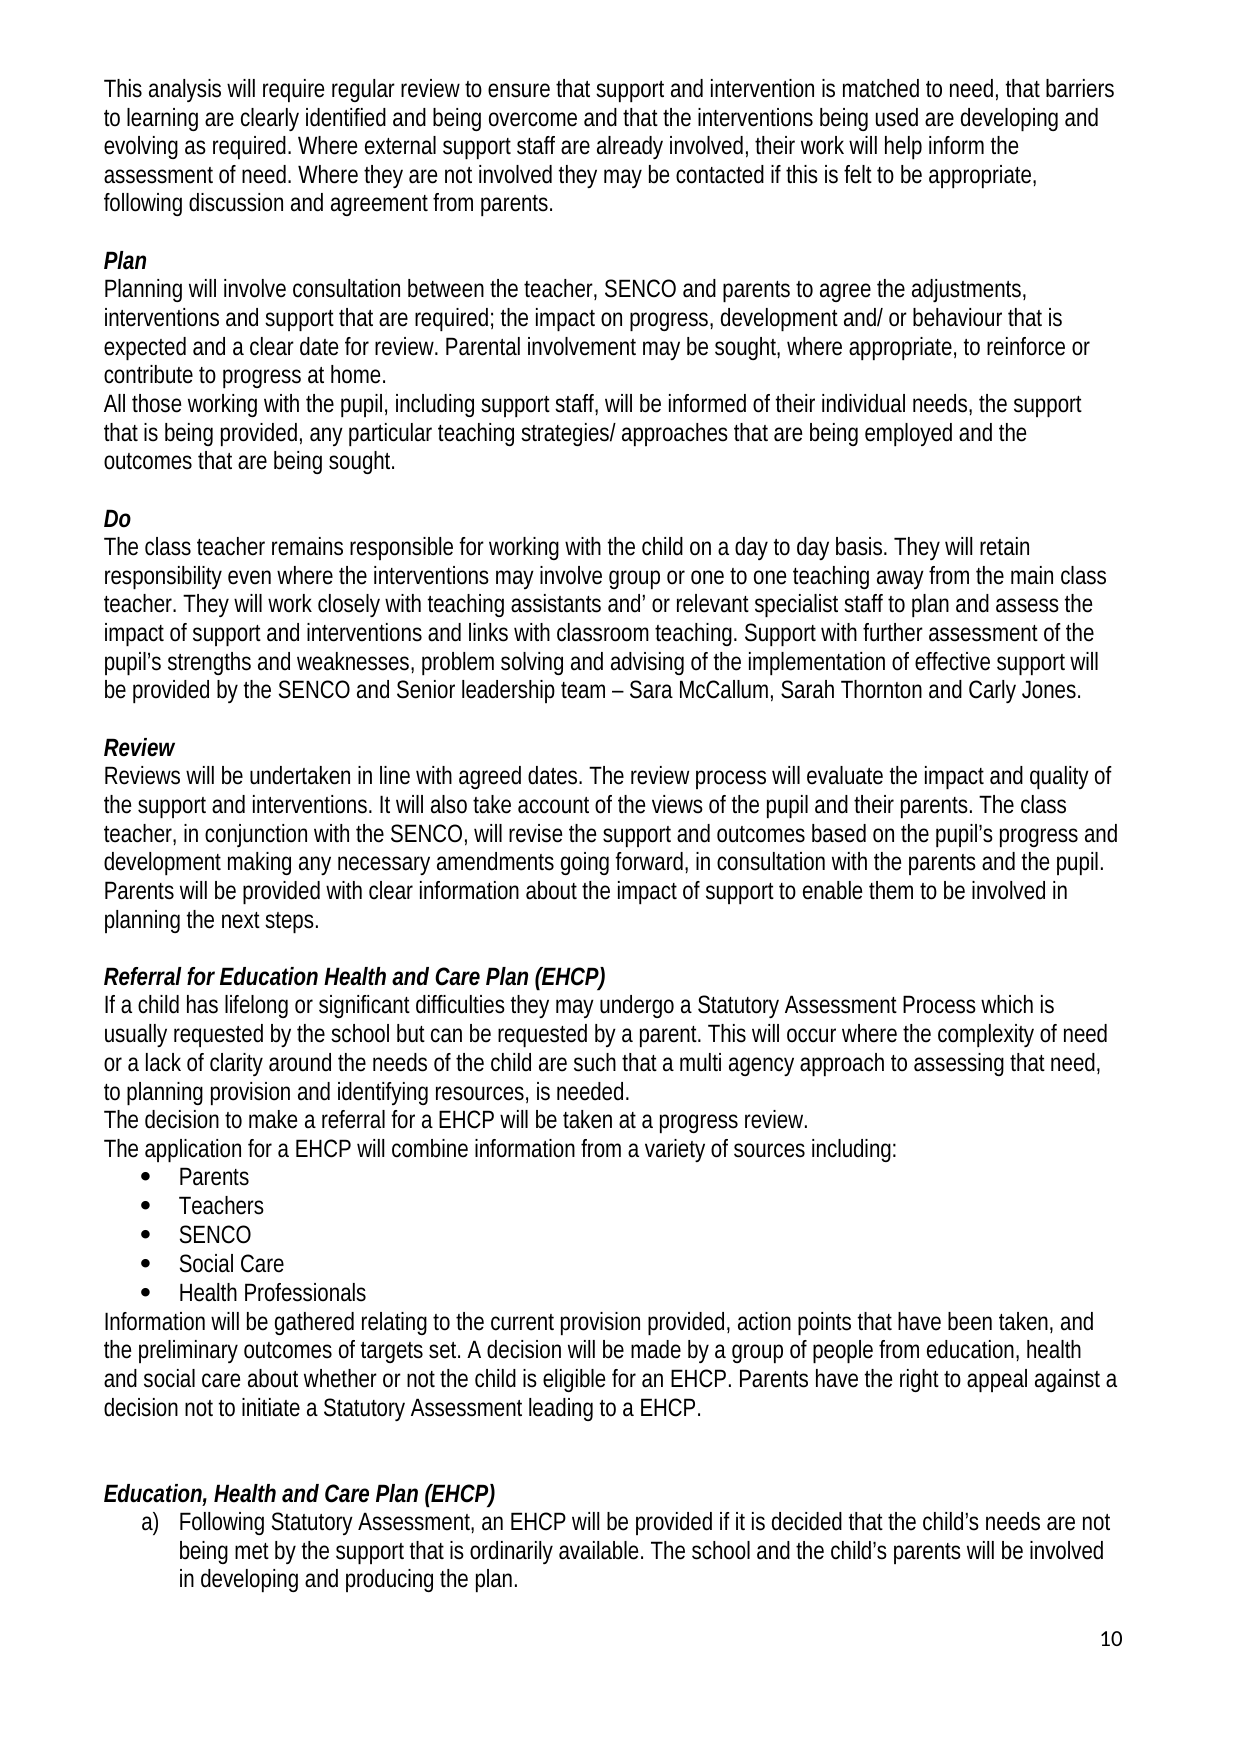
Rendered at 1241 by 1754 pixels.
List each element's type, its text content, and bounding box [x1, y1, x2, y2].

list Health Professionals [141, 1278, 1122, 1307]
text Planning will involve consultation between the teacher, SENCO and parents to agree the adjustments, interventions and support that are required; the impact on progress, development and/ or behaviour that is expected and a clear date for review. Parental involvement may be sought, where appropriate, to reinforce or contribute to progress at home. [103, 274, 1122, 389]
list Social Care [141, 1249, 1122, 1278]
text The decision to make a referral for a EHCP will be taken at a progress review. [103, 1105, 1122, 1134]
text The class teacher remains responsible for working with the child on a day to day basis. They will retain responsibility even where the interventions may involve group or one to one teaching away from the main class teacher. They will work closely with teaching assistants and’ or relevant specialist staff to plan and assess the impact of support and interventions and links with classroom teaching. Support with further assessment of the pupil’s strengths and weaknesses, problem solving and advising of the implementation of effective support will be provided by the SENCO and Senior leadership team – Sara McCallum, Sarah Thornton and Carly Jones. [103, 532, 1122, 704]
text Parents will be provided with clear information about the impact of support to enable them to be involved in planning the next steps. [103, 876, 1122, 933]
text Referral for Education Health and Care Plan (EHCP) [103, 962, 1122, 991]
text This analysis will require regular review to ensure that support and intervention is matched to need, that barriers to learning are clearly identified and being overcome and that the interventions being used are developing and evolving as required. Where external support staff are already involved, their work will help inform the assessment of need. Where they are not involved they may be contacted if this is felt to be appropriate, following discussion and agreement from parents. [103, 74, 1122, 217]
list SENCO [141, 1220, 1122, 1249]
list Following Statutory Assessment, an EHCP will be provided if it is decided that the child’s needs are not being met by the support that is ordinarily available. The school and the child’s parents will be involved in developing and producing the plan. [141, 1507, 1122, 1593]
text Do [103, 503, 1122, 532]
list Parents [141, 1162, 1122, 1191]
text Education, Health and Care Plan (EHCP) [103, 1478, 1122, 1507]
text If a child has lifelong or significant difficulties they may undergo a Statutory Assessment Process which is usually requested by the school but can be requested by a parent. This will occur where the complexity of need or a lack of clarity around the needs of the child are such that a multi agency approach to assessing that need, to planning provision and identifying resources, is needed. [103, 991, 1122, 1105]
list Teachers [141, 1191, 1122, 1220]
text Review [103, 733, 1122, 761]
text Plan [103, 246, 1122, 274]
text Information will be gathered relating to the current provision provided, action points that have been taken, and the preliminary outcomes of targets set. A decision will be made by a group of people from education, health and social care about whether or not the child is eligible for an EHCP. Parents have the right to appeal against a decision not to initiate a Statutory Assessment leading to a EHCP. [103, 1307, 1122, 1421]
text Reviews will be undertaken in line with agreed dates. The review process will evaluate the impact and quality of the support and interventions. It will also take account of the views of the pupil and their parents. The class teacher, in conjunction with the SENCO, will revise the support and outcomes based on the pupil’s progress and development making any necessary amendments going forward, in consultation with the parents and the pupil. [103, 761, 1122, 876]
text All those working with the pupil, including support staff, will be informed of their individual needs, the support that is being provided, any particular teaching strategies/ approaches that are being employed and the outcomes that are being sought. [103, 389, 1122, 475]
text The application for a EHCP will combine information from a variety of sources including: [103, 1134, 1122, 1162]
